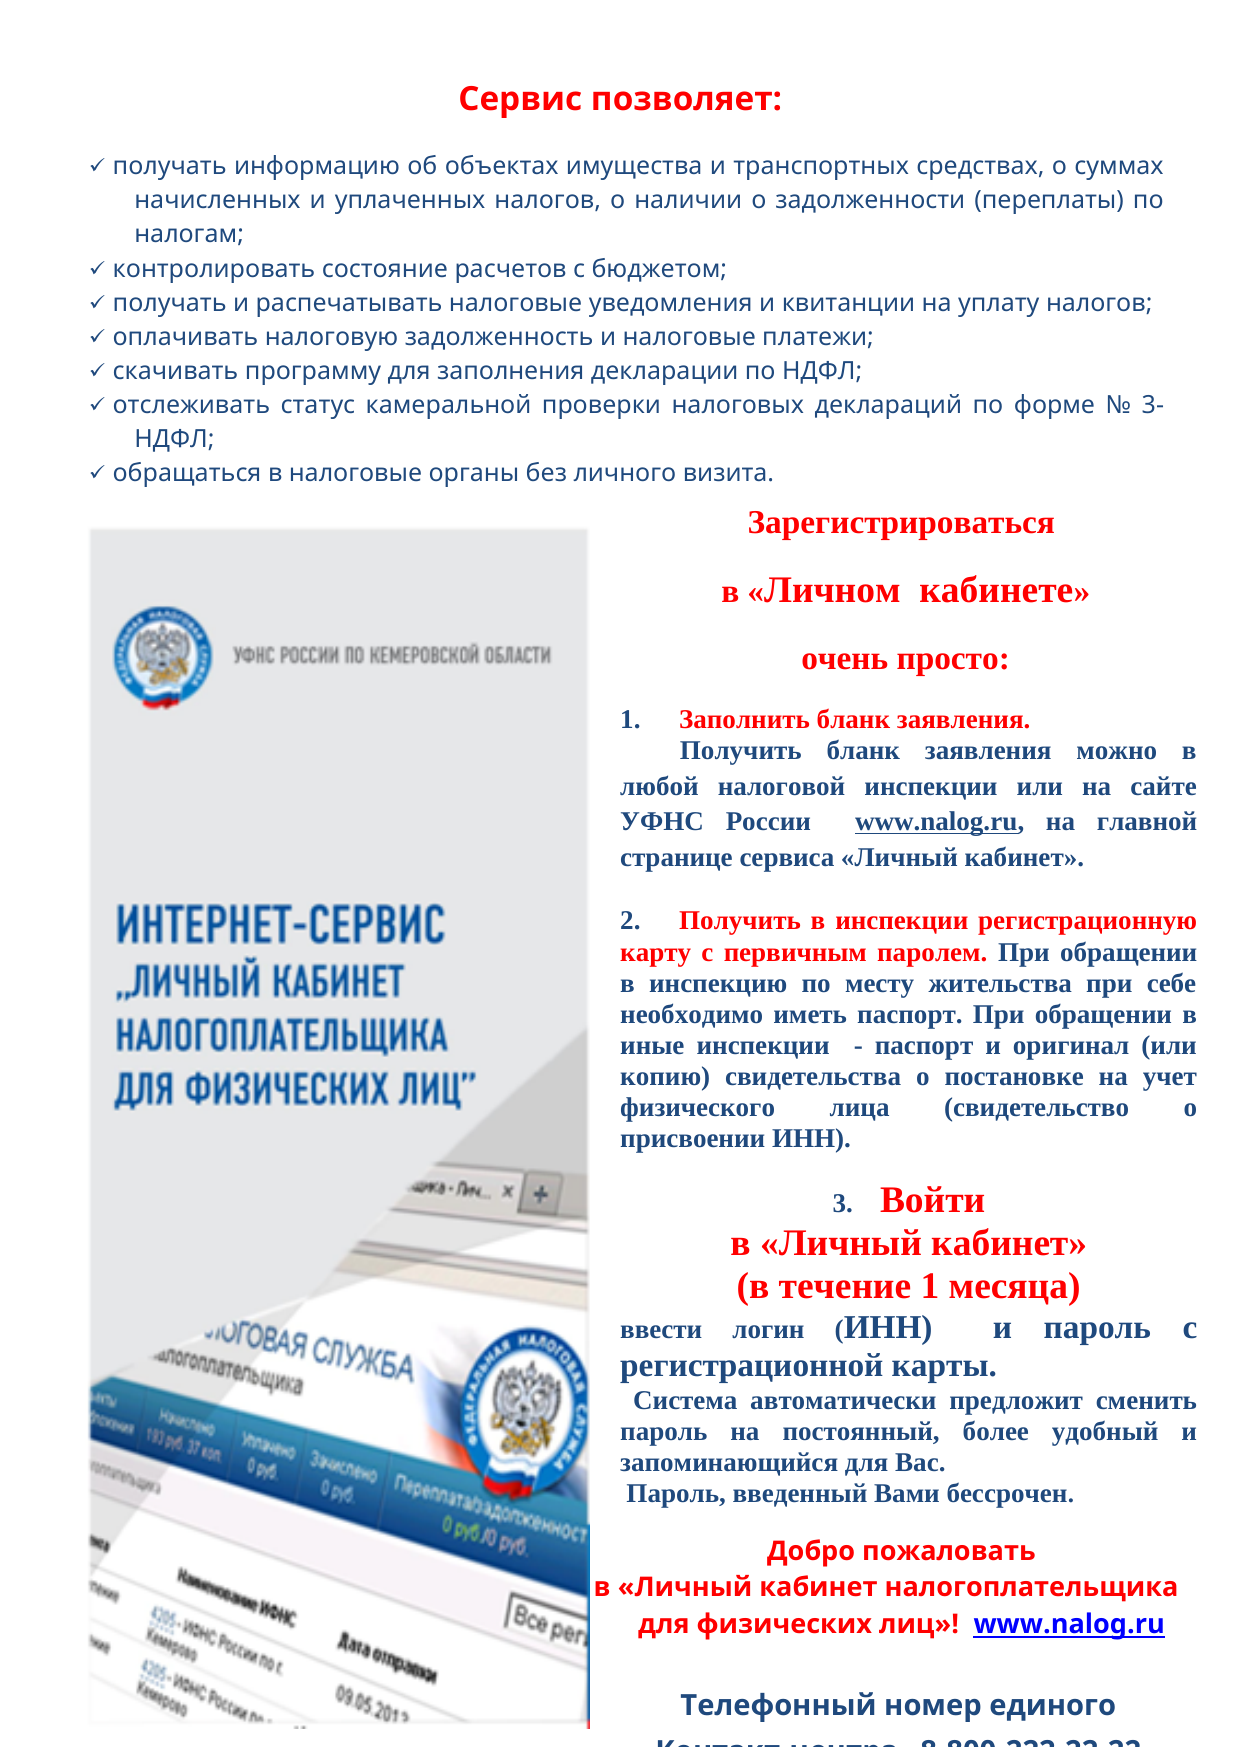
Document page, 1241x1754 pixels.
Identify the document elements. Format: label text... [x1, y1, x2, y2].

list отслеживать статус камеральной проверки налоговых деклараций по форме № 3-НДФЛ; [89, 386, 1165, 454]
list контролировать состояние расчетов с бюджетом; [89, 250, 1165, 284]
list скачивать программу для заполнения декларации по НДФЛ; [89, 352, 1165, 386]
list получать и распечатывать налоговые уведомления и квитанции на уплату налогов; [89, 284, 1165, 318]
list обращаться в налоговые органы без личного визита. [89, 454, 1165, 489]
picture [54, 488, 638, 1729]
list оплачивать налоговую задолженность и налоговые платежи; [89, 318, 1165, 352]
list получать информацию об объектах имущества и транспортных средствах, о суммах начисленных и уплаченных налогов, о наличии о задолженности (переплаты) по налогам; [89, 148, 1165, 250]
text Сервис позволяет: [75, 75, 1165, 120]
